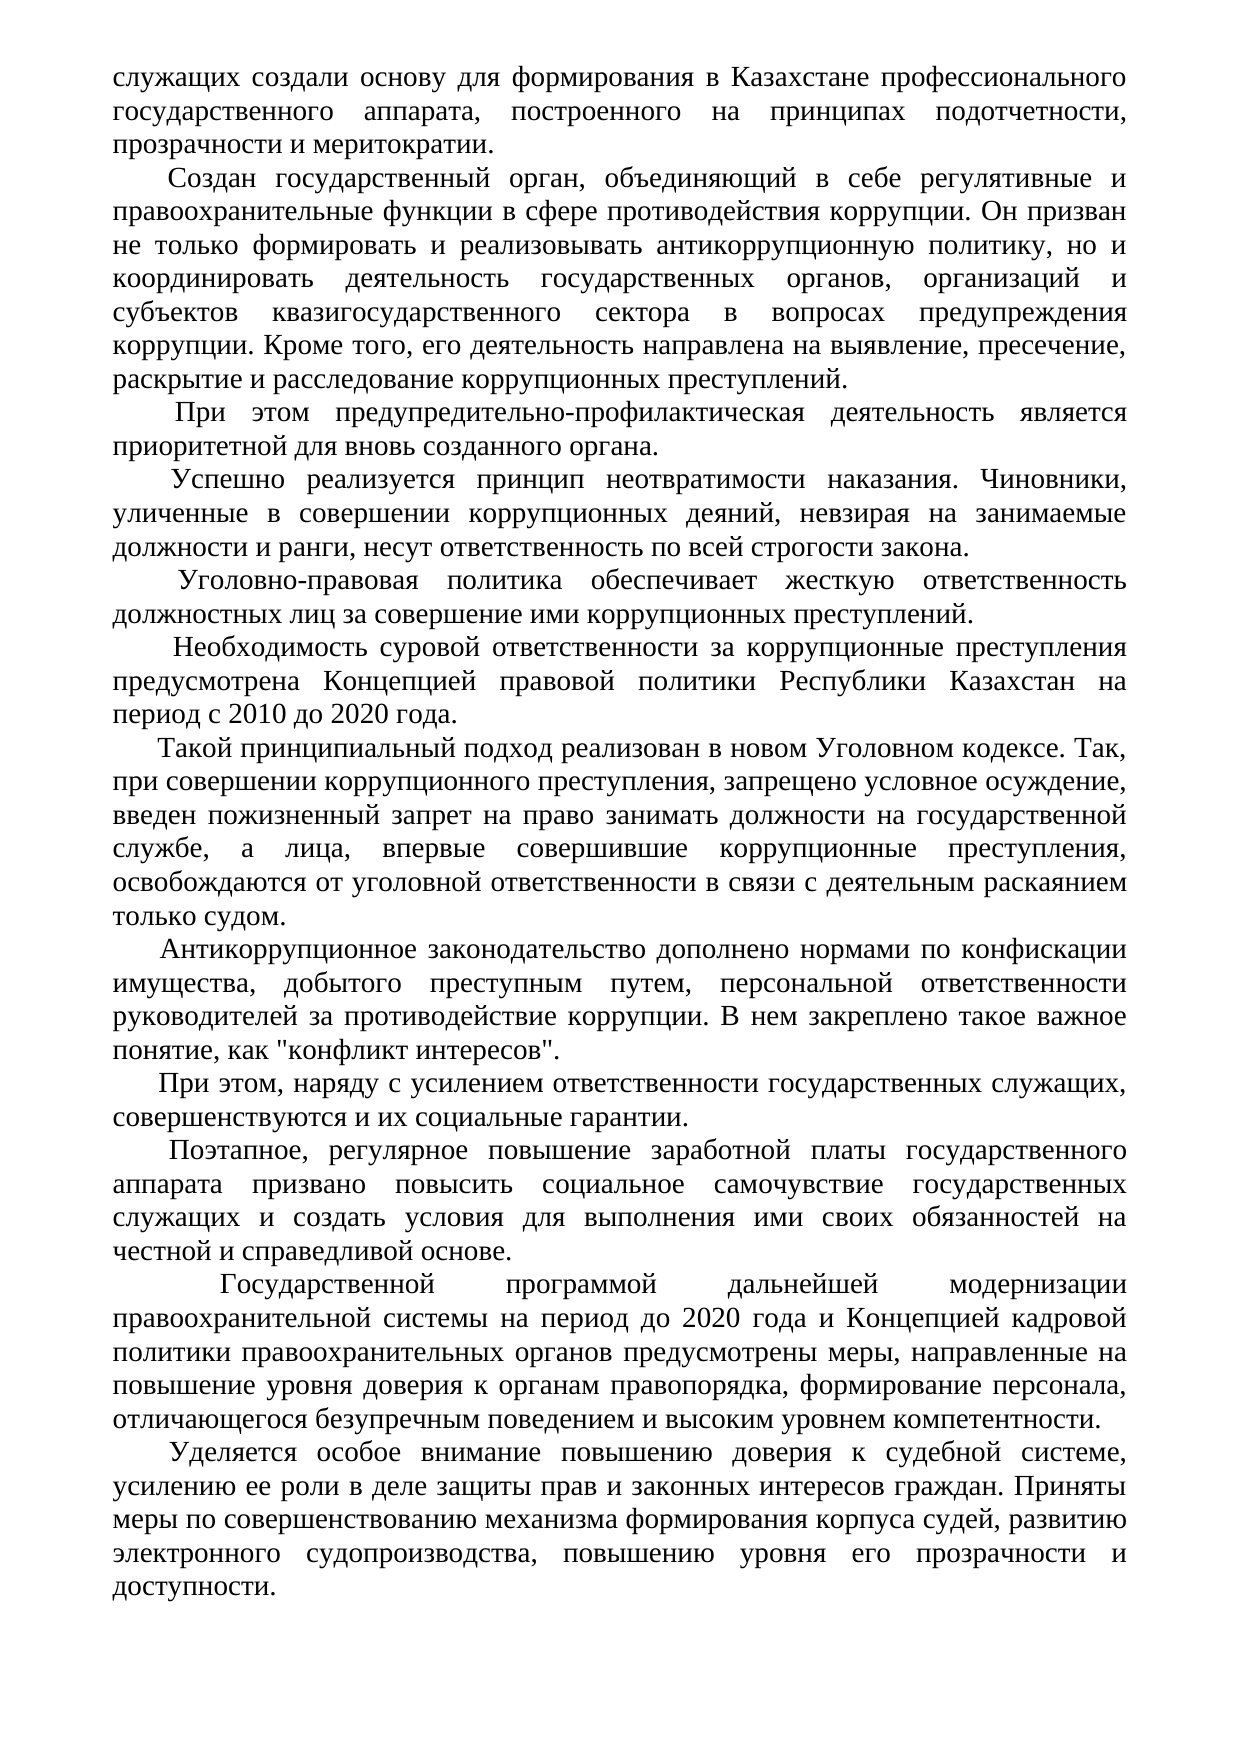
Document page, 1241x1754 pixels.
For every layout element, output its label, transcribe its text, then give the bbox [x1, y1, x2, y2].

text Поэтапное, регулярное повышение заработной платы государственного аппарата призвано повысить социальное самочувствие государственных служащих и создать условия для выполнения ими своих обязанностей на честной и справедливой основе. [112, 1132, 1128, 1267]
text Такой принципиальный подход реализован в новом Уголовном кодексе. Так, при совершении коррупционного преступления, запрещено условное осуждение, введен пожизненный запрет на право занимать должности на государственной службе, а лица, впервые совершившие коррупционные преступления, освобождаются от уголовной ответственности в связи с деятельным раскаянием только судом. [112, 730, 1128, 931]
text При этом, наряду с усилением ответственности государственных служащих, совершенствуются и их социальные гарантии. [112, 1065, 1128, 1132]
text При этом предупредительно-профилактическая деятельность является приоритетной для вновь созданного органа. [112, 394, 1128, 462]
text Создан государственный орган, объединяющий в себе регулятивные и правоохранительные функции в сфере противодействия коррупции. Он призван не только формировать и реализовывать антикоррупционную политику, но и координировать деятельность государственных органов, организаций и субъектов квазигосударственного сектора в вопросах предупреждения коррупции. Кроме того, его деятельность направлена на выявление, пресечение, раскрытие и расследование коррупционных преступлений. [112, 160, 1128, 394]
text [112, 59, 1128, 160]
text Антикоррупционное законодательство дополнено нормами по конфискации имущества, добытого преступным путем, персональной ответственности руководителей за противодействие коррупции. В нем закреплено такое важное понятие, как "конфликт интересов". [112, 931, 1128, 1065]
text Государственной программой дальнейшей модернизации правоохранительной системы на период до 2020 года и Концепцией кадровой политики правоохранительных органов предусмотрены меры, направленные на повышение уровня доверия к органам правопорядка, формирование персонала, отличающегося безупречным поведением и высоким уровнем компетентности. [112, 1267, 1128, 1434]
text Уголовно-правовая политика обеспечивает жесткую ответственность должностных лиц за совершение ими коррупционных преступлений. [112, 562, 1128, 629]
text Необходимость суровой ответственности за коррупционные преступления предусмотрена Концепцией правовой политики Республики Казахстан на период с 2010 до 2020 года. [112, 629, 1128, 730]
text Уделяется особое внимание повышению доверия к судебной системе, усилению ее роли в деле защиты прав и законных интересов граждан. Приняты меры по совершенствованию механизма формирования корпуса судей, развитию электронного судопроизводства, повышению уровня его прозрачности и доступности. [112, 1434, 1128, 1602]
text Успешно реализуется принцип неотвратимости наказания. Чиновники, уличенные в совершении коррупционных деяний, невзирая на занимаемые должности и ранги, несут ответственность по всей строгости закона. [112, 462, 1128, 562]
